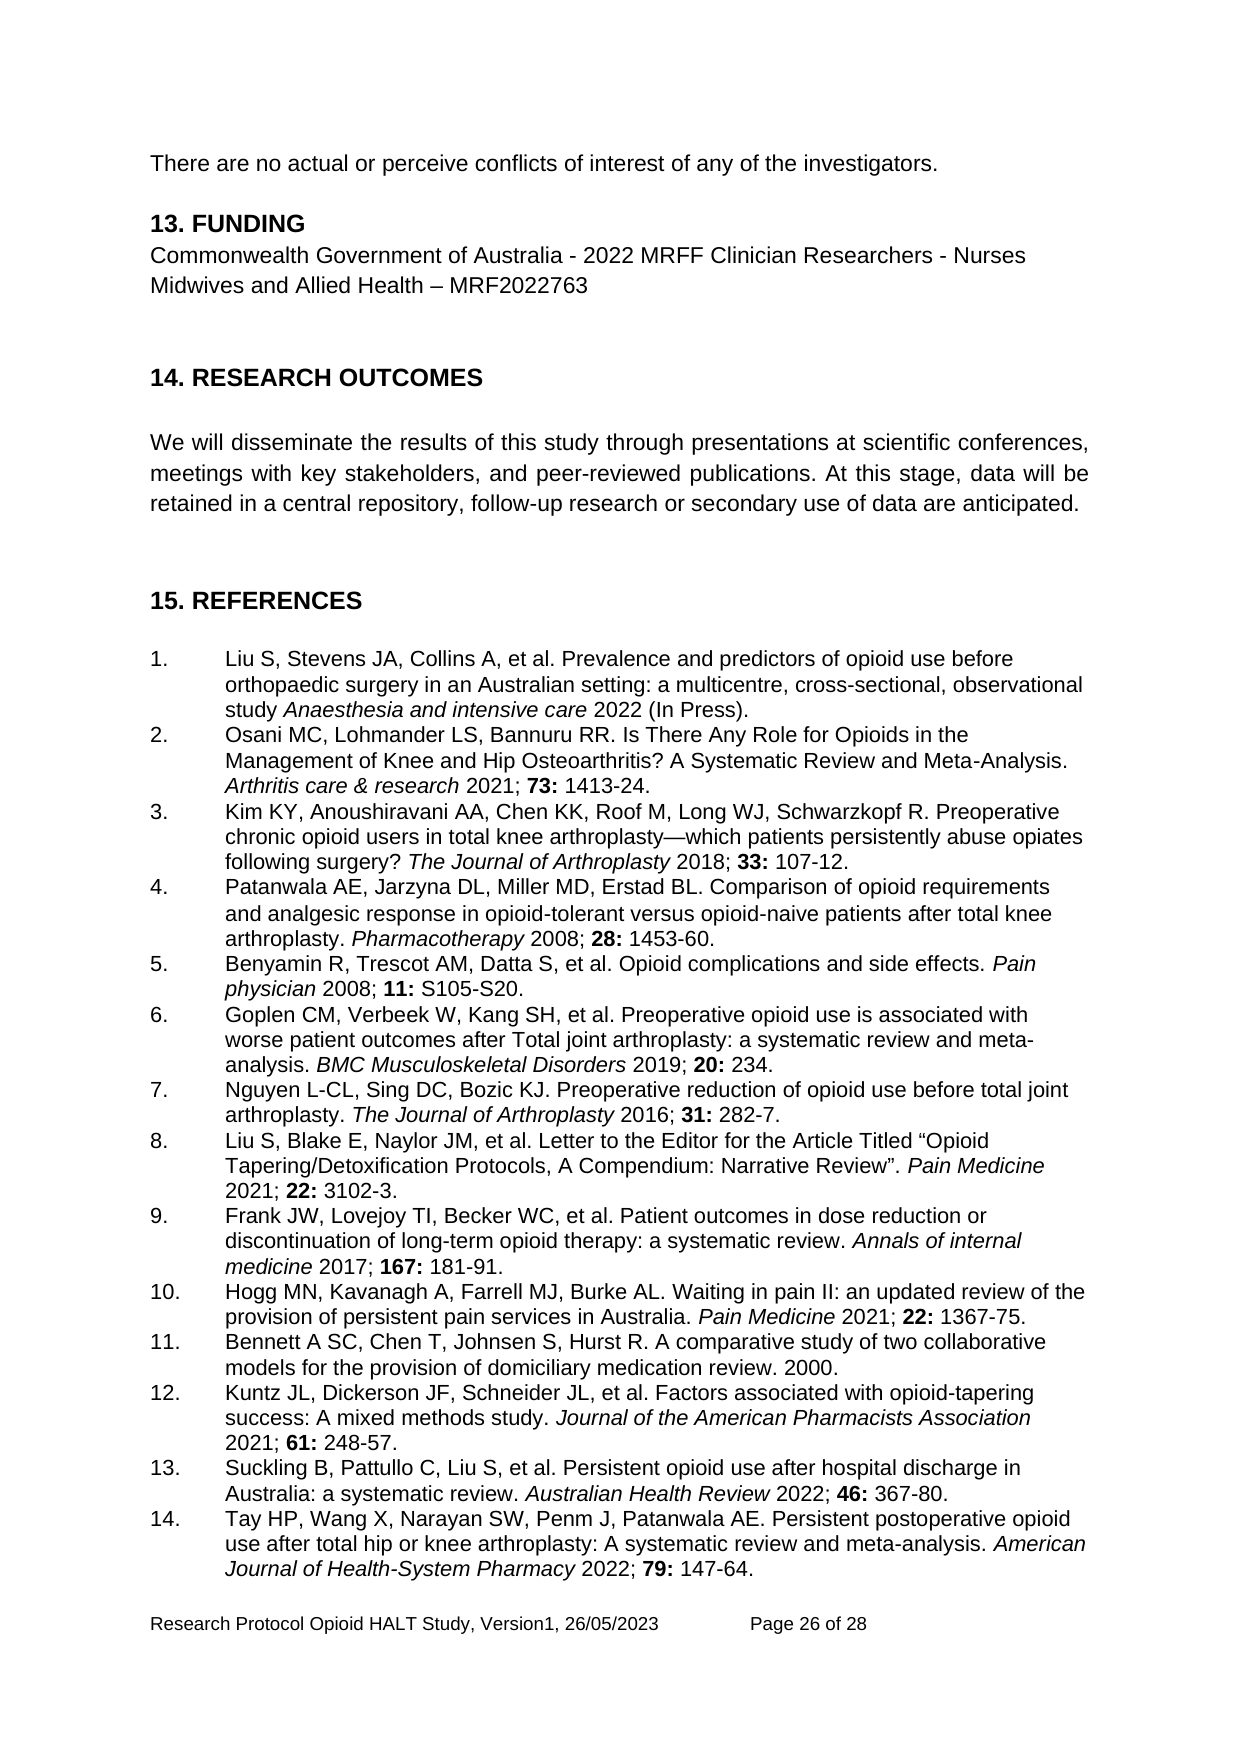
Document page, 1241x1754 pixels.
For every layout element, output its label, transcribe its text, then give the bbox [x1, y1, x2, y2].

text 13. Suckling B, Pattullo C, Liu S, et al. Persistent opioid use after hospital discharge in Australia: a systematic review. Australian Health Review 2022; 46: 367-80. [150, 1455, 1090, 1506]
text 2. Osani MC, Lohmander LS, Bannuru RR. Is There Any Role for Opioids in the Management of Knee and Hip Osteoarthritis? A Systematic Review and Meta‐Analysis. Arthritis care & research 2021; 73: 1413-24. [150, 722, 1090, 799]
text 7. Nguyen L-CL, Sing DC, Bozic KJ. Preoperative reduction of opioid use before total joint arthroplasty. The Journal of Arthroplasty 2016; 31: 282-7. [150, 1077, 1090, 1127]
text 9. Frank JW, Lovejoy TI, Becker WC, et al. Patient outcomes in dose reduction or discontinuation of long-term opioid therapy: a systematic review. Annals of internal medicine 2017; 167: 181-91. [150, 1203, 1090, 1279]
text 1. Liu S, Stevens JA, Collins A, et al. Prevalence and predictors of opioid use before orthopaedic surgery in an Australian setting: a multicentre, cross-sectional, observational study Anaesthesia and intensive care 2022 (In Press). [150, 646, 1090, 722]
text 3. Kim KY, Anoushiravani AA, Chen KK, Roof M, Long WJ, Schwarzkopf R. Preoperative chronic opioid users in total knee arthroplasty—which patients persistently abuse opiates following surgery? The Journal of Arthroplasty 2018; 33: 107-12. [150, 799, 1090, 874]
text 14. Tay HP, Wang X, Narayan SW, Penm J, Patanwala AE. Persistent postoperative opioid use after total hip or knee arthroplasty: A systematic review and meta-analysis. American Journal of Health-System Pharmacy 2022; 79: 147-64. [150, 1506, 1090, 1581]
text 11. Bennett A SC, Chen T, Johnsen S, Hurst R. A comparative study of two collaborative models for the provision of domiciliary medication review. 2000. [150, 1329, 1090, 1379]
text 15. REFERENCES [150, 586, 1090, 615]
text There are no actual or perceive conflicts of interest of any of the investigators. [150, 150, 1090, 176]
text 10. Hogg MN, Kavanagh A, Farrell MJ, Burke AL. Waiting in pain II: an updated review of the provision of persistent pain services in Australia. Pain Medicine 2021; 22: 1367-75. [150, 1279, 1090, 1329]
text 12. Kuntz JL, Dickerson JF, Schneider JL, et al. Factors associated with opioid-tapering success: A mixed methods study. Journal of the American Pharmacists Association 2021; 61: 248-57. [150, 1379, 1090, 1455]
text 6. Goplen CM, Verbeek W, Kang SH, et al. Preoperative opioid use is associated with worse patient outcomes after Total joint arthroplasty: a systematic review and meta-analysis. BMC Musculoskeletal Disorders 2019; 20: 234. [150, 1001, 1090, 1077]
text 14. RESEARCH OUTCOMES [150, 363, 1090, 392]
text Commonwealth Government of Australia - 2022 MRFF Clinician Researchers - Nurses Midwives and Allied Health – MRF2022763 [150, 242, 1090, 298]
text We will disseminate the results of this study through presentations at scientific conferences, meetings with key stakeholders, and peer-reviewed publications. At this stage, data will be retained in a central repository, follow-up research or secondary use of data are anticipated. [150, 429, 1090, 516]
text 5. Benyamin R, Trescot AM, Datta S, et al. Opioid complications and side effects. Pain physician 2008; 11: S105-S20. [150, 951, 1090, 1001]
text 13. FUNDING [150, 209, 1090, 237]
text 8. Liu S, Blake E, Naylor JM, et al. Letter to the Editor for the Article Titled “Opioid Tapering/Detoxification Protocols, A Compendium: Narrative Review”. Pain Medicine 2021; 22: 3102-3. [150, 1127, 1090, 1203]
text 4. Patanwala AE, Jarzyna DL, Miller MD, Erstad BL. Comparison of opioid requirements and analgesic response in opioid‐tolerant versus opioid‐naive patients after total knee arthroplasty. Pharmacotherapy 2008; 28: 1453-60. [150, 874, 1090, 951]
